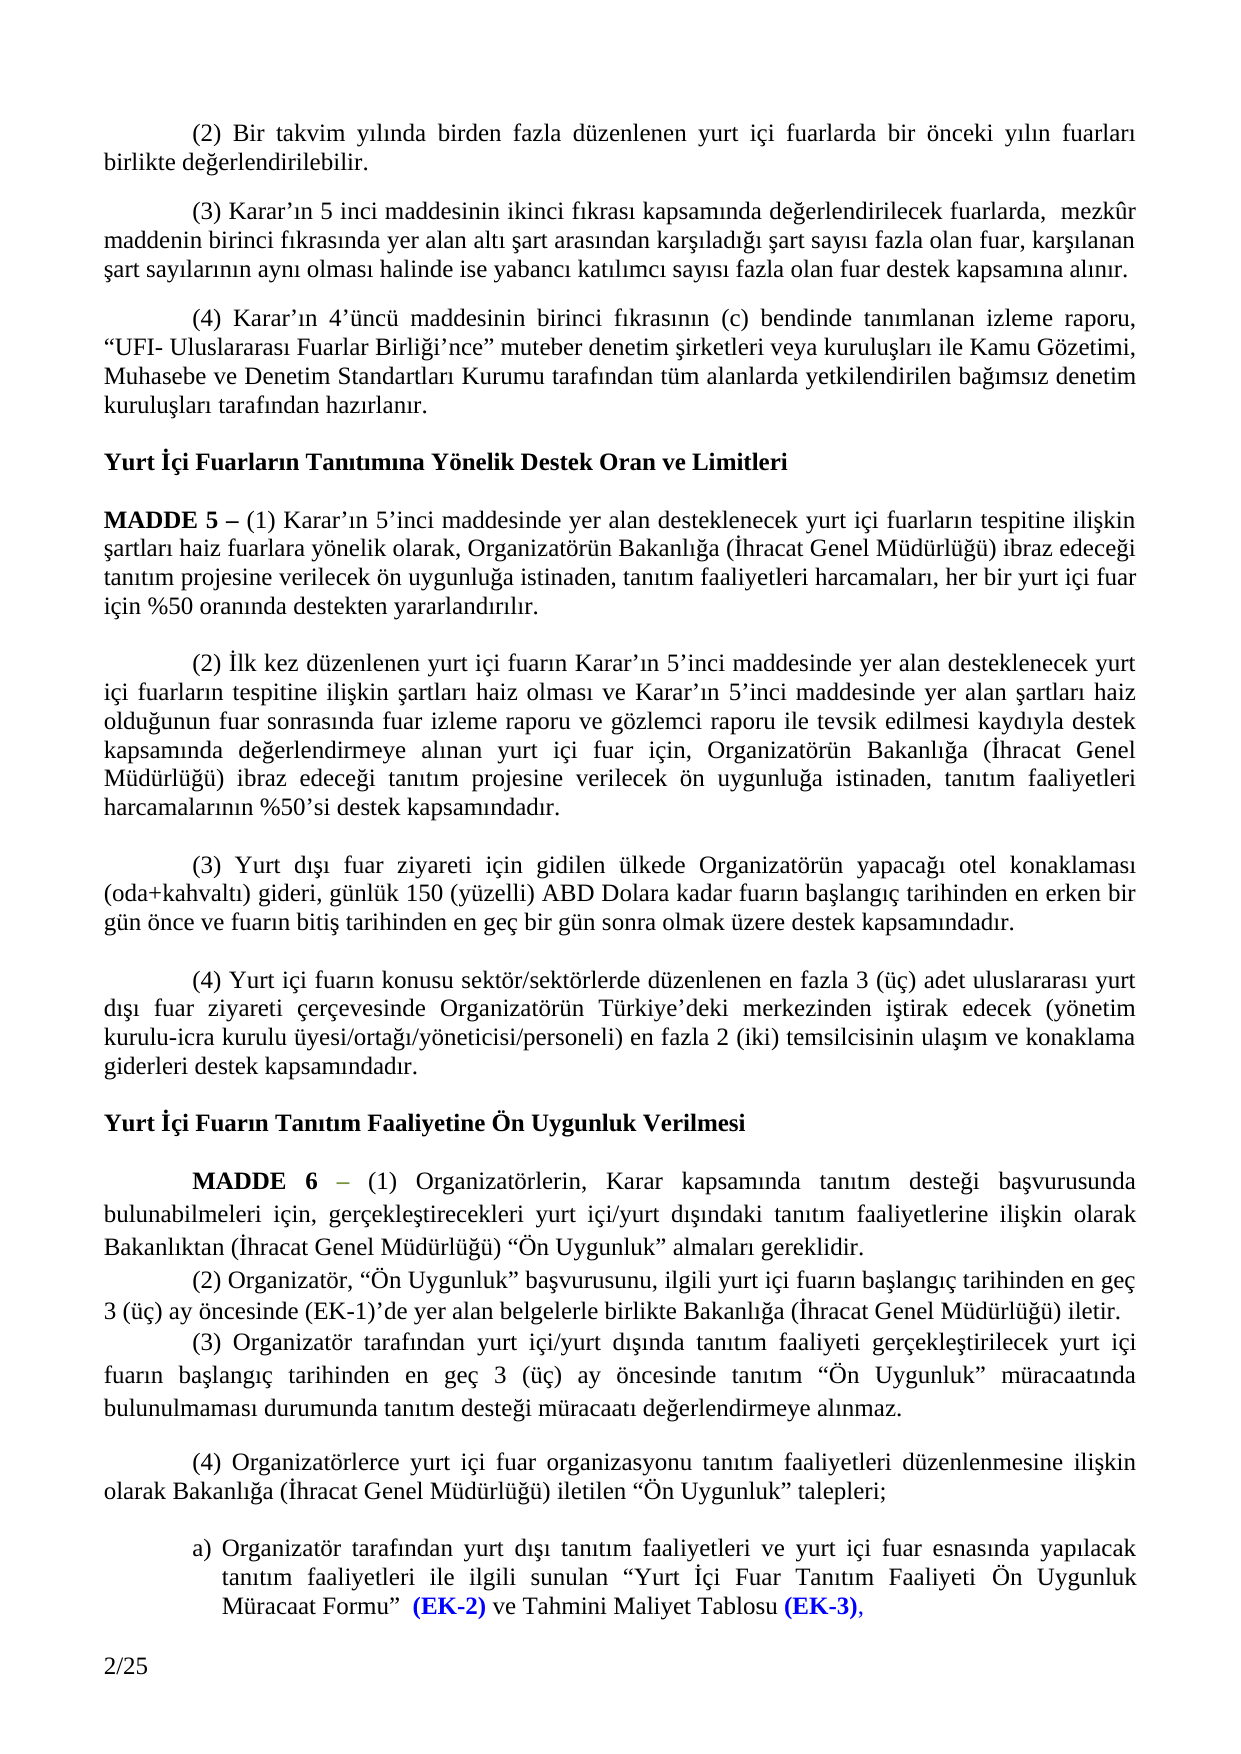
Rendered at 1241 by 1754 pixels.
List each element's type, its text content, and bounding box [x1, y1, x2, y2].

text (3) Yurt dışı fuar ziyareti için gidilen ülkede Organizatörün yapacağı otel konaklaması (oda+kahvaltı) gideri, günlük 150 (yüzelli) ABD Dolara kadar fuarın başlangıç tarihinden en erken bir gün önce ve fuarın bitiş tarihinden en geç bir gün sonra olmak üzere destek kapsamındadır. [103, 850, 1137, 936]
text MADDE 5 – (1) Karar’ın 5’inci maddesinde yer alan desteklenecek yurt içi fuarların tespitine ilişkin şartları haiz fuarlara yönelik olarak, Organizatörün Bakanlığa (İhracat Genel Müdürlüğü) ibraz edeceği tanıtım projesine verilecek ön uygunluğa istinaden, tanıtım faaliyetleri harcamaları, her bir yurt içi fuar için %50 oranında destekten yararlandırılır. [103, 505, 1137, 620]
text (3) Karar’ın 5 inci maddesinin ikinci fıkrası kapsamında değerlendirilecek fuarlarda, mezkûr maddenin birinci fıkrasında yer alan altı şart arasından karşıladığı şart sayısı fazla olan fuar, karşılanan şart sayılarının aynı olması halinde ise yabancı katılımcı sayısı fazla olan fuar destek kapsamına alınır. [103, 196, 1137, 283]
list Organizatör tarafından yurt dışı tanıtım faaliyetleri ve yurt içi fuar esnasında yapılacak tanıtım faaliyetleri ile ilgili sunulan “Yurt İçi Fuar Tanıtım Faaliyeti Ön Uygunluk Müracaat Formu” (EK-2) ve Tahmini Maliyet Tablosu (EK-3), [192, 1533, 1137, 1619]
text (4) Organizatörlerce yurt içi fuar organizasyonu tanıtım faaliyetleri düzenlenmesine ilişkin olarak Bakanlığa (İhracat Genel Müdürlüğü) iletilen “Ön Uygunluk” talepleri; [103, 1447, 1137, 1504]
text (4) Yurt içi fuarın konusu sektör/sektörlerde düzenlenen en fazla 3 (üç) adet uluslararası yurt dışı fuar ziyareti çerçevesinde Organizatörün Türkiye’deki merkezinden iştirak edecek (yönetim kurulu-icra kurulu üyesi/ortağı/yöneticisi/personeli) en fazla 2 (iki) temsilcisinin ulaşım ve konaklama giderleri destek kapsamındadır. [103, 965, 1137, 1080]
text Yurt İçi Fuarın Tanıtım Faaliyetine Ön Uygunluk Verilmesi [103, 1108, 1137, 1137]
text (2) Organizatör, “Ön Uygunluk” başvurusunu, ilgili yurt içi fuarın başlangıç tarihinden en geç 3 (üç) ay öncesinde (EK-1)’de yer alan belgelerle birlikte Bakanlığa (İhracat Genel Müdürlüğü) iletir. [103, 1265, 1137, 1325]
list (4) Karar’ın 4’üncü maddesinin birinci fıkrasının (c) bendinde tanımlanan izleme raporu, “UFI- Uluslararası Fuarlar Birliği’nce” muteber denetim şirketleri veya kuruluşları ile Kamu Gözetimi, Muhasebe ve Denetim Standartları Kurumu tarafından tüm alanlarda yetkilendirilen bağımsız denetim kuruluşları tarafından hazırlanır. [103, 303, 1137, 418]
text (2) Bir takvim yılında birden fazla düzenlenen yurt içi fuarlarda bir önceki yılın fuarları birlikte değerlendirilebilir. [103, 118, 1137, 176]
text Yurt İçi Fuarların Tanıtımına Yönelik Destek Oran ve Limitleri [103, 447, 1137, 476]
text (3) Organizatör tarafından yurt içi/yurt dışında tanıtım faaliyeti gerçekleştirilecek yurt içi fuarın başlangıç tarihinden en geç 3 (üç) ay öncesinde tanıtım “Ön Uygunluk” müracaatında bulunulmaması durumunda tanıtım desteği müracaatı değerlendirmeye alınmaz. [103, 1327, 1137, 1422]
text MADDE 6 – (1) Organizatörlerin, Karar kapsamında tanıtım desteği başvurusunda bulunabilmeleri için, gerçekleştirecekleri yurt içi/yurt dışındaki tanıtım faaliyetlerine ilişkin olarak Bakanlıktan (İhracat Genel Müdürlüğü) “Ön Uygunluk” almaları gereklidir. [103, 1166, 1137, 1261]
text (2) İlk kez düzenlenen yurt içi fuarın Karar’ın 5’inci maddesinde yer alan desteklenecek yurt içi fuarların tespitine ilişkin şartları haiz olması ve Karar’ın 5’inci maddesinde yer alan şartları haiz olduğunun fuar sonrasında fuar izleme raporu ve gözlemci raporu ile tevsik edilmesi kaydıyla destek kapsamında değerlendirmeye alınan yurt içi fuar için, Organizatörün Bakanlığa (İhracat Genel Müdürlüğü) ibraz edeceği tanıtım projesine verilecek ön uygunluğa istinaden, tanıtım faaliyetleri harcamalarının %50’si destek kapsamındadır. [103, 648, 1137, 821]
